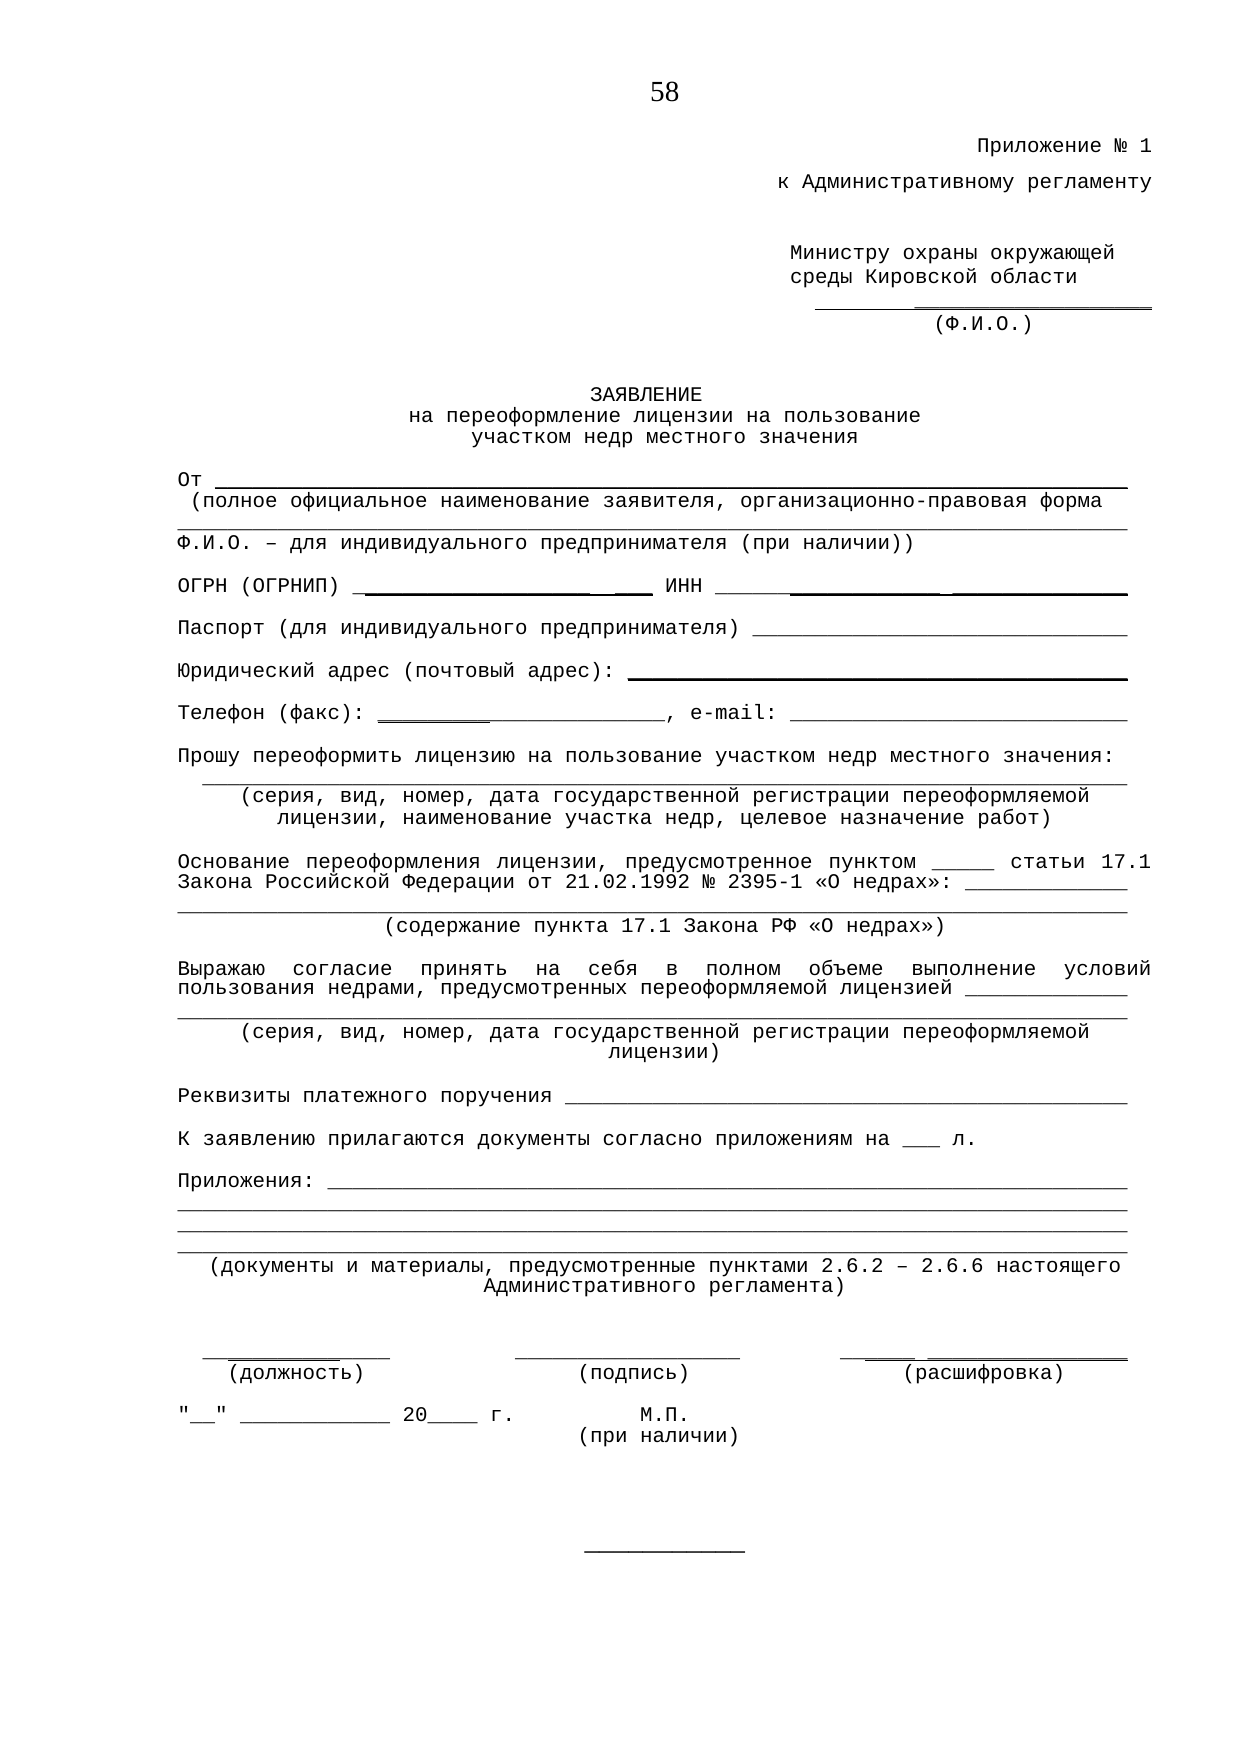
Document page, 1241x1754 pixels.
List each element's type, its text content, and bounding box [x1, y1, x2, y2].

text (Ф.И.О.) [177, 313, 1152, 337]
text (полное официальное наименование заявителя, организационно-правовая форма [177, 490, 1152, 512]
text Приложение № 1 [177, 135, 1152, 159]
text Министру охраны окружающей [177, 242, 1152, 266]
text От _________________________________________________________________________ [177, 469, 1152, 490]
text _______________ __________________ ______ ________________ [177, 1341, 1152, 1362]
text ____________________________________________________________________________ [177, 512, 1152, 533]
text ___________________ [620, 289, 1152, 313]
text Приложения: ________________________________________________________________ [177, 1171, 1152, 1192]
text на переоформление лицензии на пользование [177, 405, 1152, 427]
text Телефон (факс): _______________________, e-mail: ___________________________ [177, 703, 1152, 724]
text (должность) (подпись) (расшифровка) [177, 1362, 1152, 1383]
text Основание переоформления лицензии, предусмотренное пунктом _____ статьи 17.1 Закона Российской Федерации от 21.02.1992 № 2395-1 «О недрах»: _____________ [177, 852, 1152, 894]
text Реквизиты платежного поручения _____________________________________________ [177, 1086, 1152, 1107]
text ____________________________________________________________________________ [177, 894, 1152, 916]
text к Административному регламенту [177, 171, 1152, 194]
text (документы и материалы, предусмотренные пунктами 2.6.2 – 2.6.6 настоящего Административного регламента) [177, 1256, 1152, 1298]
text Выражаю согласие принять на себя в полном объеме выполнение условий пользования недрами, предусмотренных переоформляемой лицензией _____________ [177, 958, 1152, 1001]
text "__" ____________ 20____ г. М.П. [177, 1405, 1152, 1426]
text ОГРН (ОГРНИП) ___________________ ___ ИНН __________________ ______________ [177, 575, 1152, 597]
text среды Кировской области [177, 266, 1152, 289]
text Ф.И.О. – для индивидуального предпринимателя (при наличии)) [177, 533, 1152, 554]
text (содержание пункта 17.1 Закона РФ «О недрах») [177, 916, 1152, 937]
text участком недр местного значения [177, 427, 1152, 448]
text Паспорт (для индивидуального предпринимателя) ______________________________ [177, 618, 1152, 639]
text ____________________________________________________________________________ [177, 1192, 1152, 1213]
text __________________________________________________________________________ (серия, вид, номер, дата государственной регистрации переоформляемой лицензии, наименование участка недр, целевое назначение работ) [177, 767, 1152, 831]
text ____________________________________________________________________________ [177, 1213, 1152, 1234]
text (при наличии) [177, 1426, 1152, 1447]
text ___________ [177, 1522, 1152, 1556]
text ____________________________________________________________________________ [177, 1001, 1152, 1022]
text Юридический адрес (почтовый адрес): ________________________________________ [177, 660, 1152, 682]
text Прошу переоформить лицензию на пользование участком недр местного значения: [177, 745, 1152, 767]
text ____________________________________________________________________________ [177, 1234, 1152, 1256]
text ЗАЯВЛЕНИЕ [177, 384, 1152, 405]
text К заявлению прилагаются документы согласно приложениям на ___ л. [177, 1128, 1152, 1149]
text (серия, вид, номер, дата государственной регистрации переоформляемой лицензии) [177, 1022, 1152, 1064]
